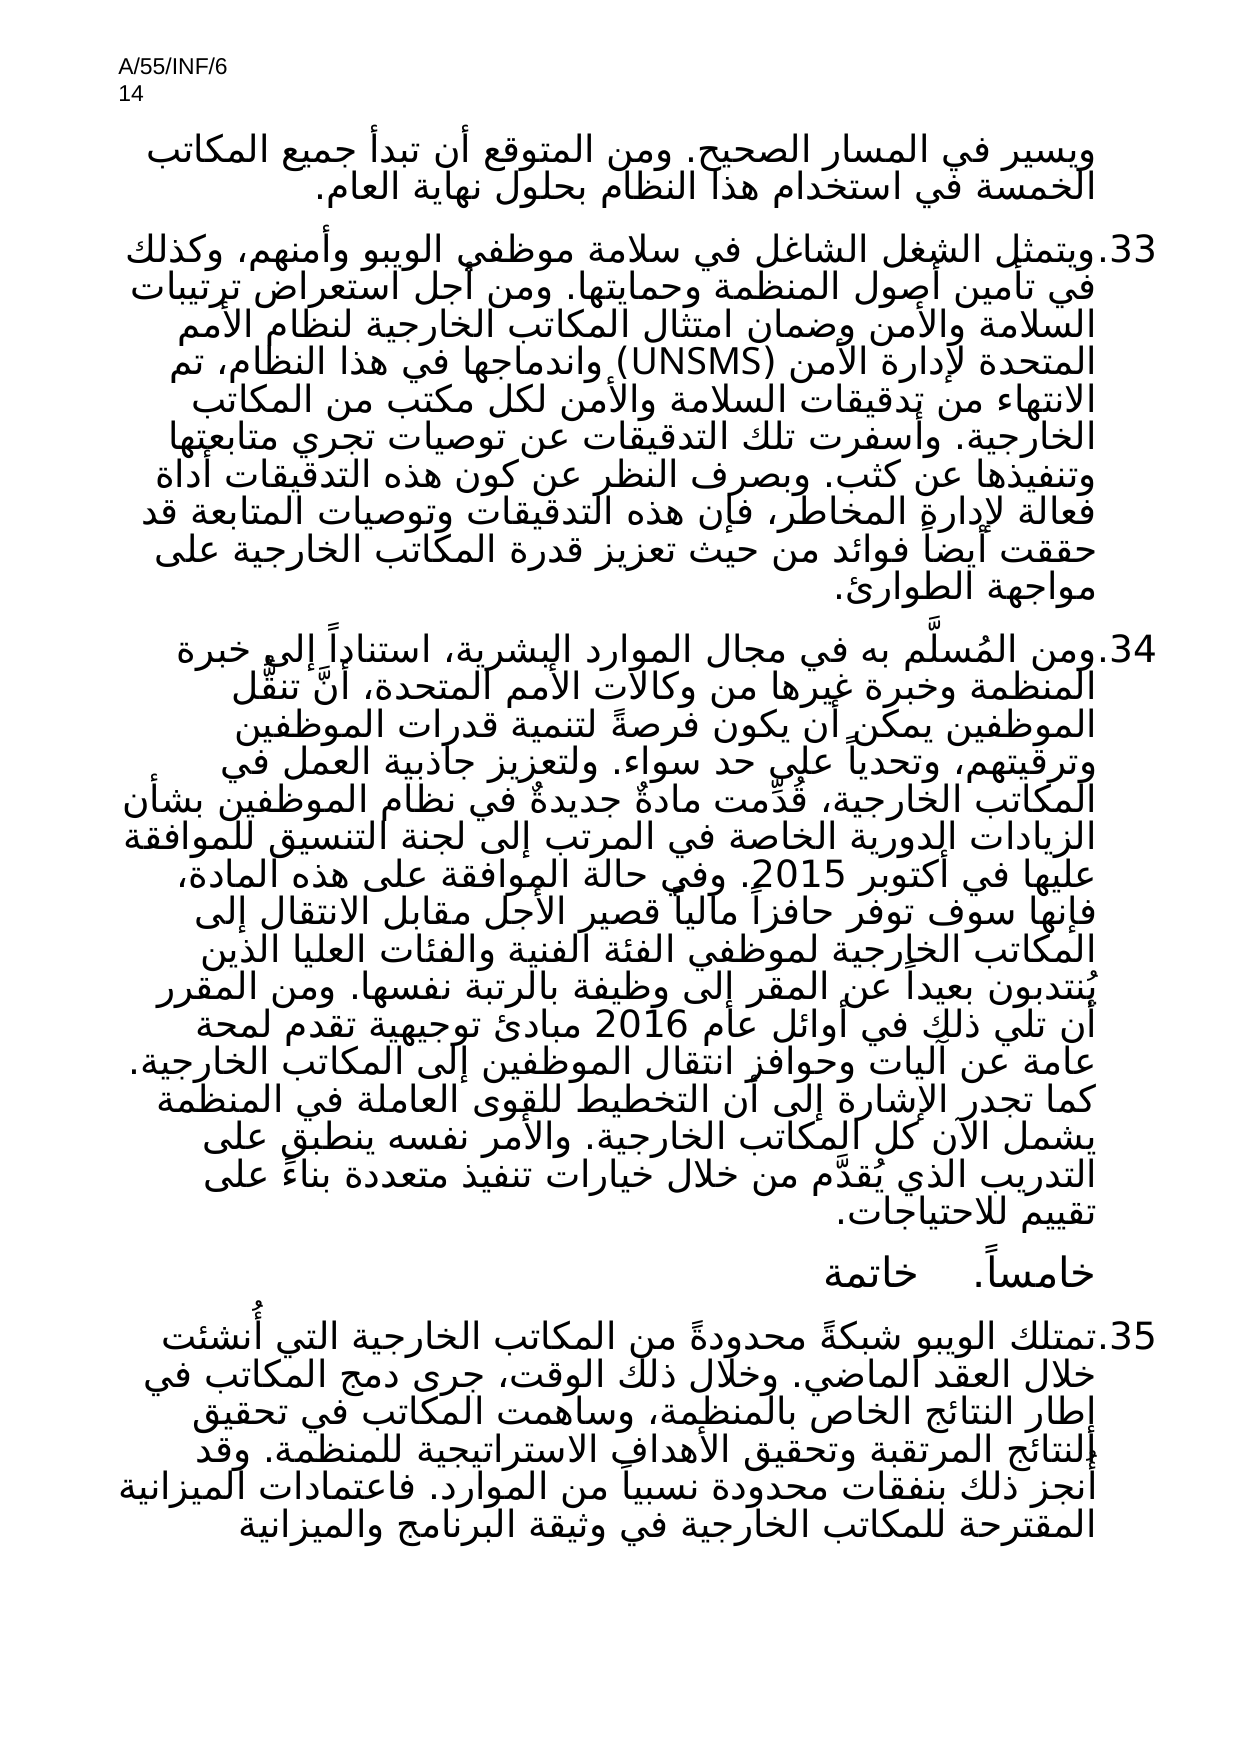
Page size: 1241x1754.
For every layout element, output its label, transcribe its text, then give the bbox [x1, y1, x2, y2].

list ومن المُسلَّم به في مجال الموارد البشرية، استناداً إلى خبرة المنظمة وخبرة غيرها من وكالات الأمم المتحدة، أنَّ تنقُّل الموظفين يمكن أن يكون فرصةً لتنمية قدرات الموظفين وترقيتهم، وتحدياً على حد سواء. ولتعزيز جاذبية العمل في المكاتب الخارجية، قُدِّمت مادةٌ جديدةٌ في نظام الموظفين بشأن الزيادات الدورية الخاصة في المرتب إلى لجنة التنسيق للموافقة عليها في أكتوبر 2015. وفي حالة الموافقة على هذه المادة، فإنها سوف توفر حافزاً مالياً قصير الأجل مقابل الانتقال إلى المكاتب الخارجية لموظفي الفئة الفنية والفئات العليا الذين يُنتدبون بعيداً عن المقر إلى وظيفة بالرتبة نفسها. ومن المقرر أن تلي ذلك في أوائل عام 2016 مبادئ توجيهية تقدم لمحة عامة عن آليات وحوافز انتقال الموظفين إلى المكاتب الخارجية. كما تجدر الإشارة إلى أن التخطيط للقوى العاملة في المنظمة يشمل الآن كل المكاتب الخارجية. والأمر نفسه ينطبق على التدريب الذي يُقدَّم من خلال خيارات تنفيذ متعددة بناءً على تقييم للاحتياجات. [118, 632, 1097, 1232]
list ويتمثل الشغل الشاغل في سلامة موظفي الويبو وأمنهم، وكذلك في تأمين أصول المنظمة وحمايتها. ومن أجل استعراض ترتيبات السلامة والأمن وضمان امتثال المكاتب الخارجية لنظام الأمم المتحدة لإدارة الأمن (UNSMS) واندماجها في هذا النظام، تم الانتهاء من تدقيقات السلامة والأمن لكل مكتب من المكاتب الخارجية. وأسفرت تلك التدقيقات عن توصيات تجري متابعتها وتنفيذها عن كثب. وبصرف النظر عن كون هذه التدقيقات أداة فعالة لإدارة المخاطر، فإن هذه التدقيقات وتوصيات المتابعة قد حققت أيضاً فوائد من حيث تعزيز قدرة المكاتب الخارجية على مواجهة الطوارئ. [118, 232, 1097, 607]
text خامساً. خاتمة [118, 1257, 1097, 1295]
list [118, 1320, 1097, 1545]
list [118, 132, 1097, 207]
